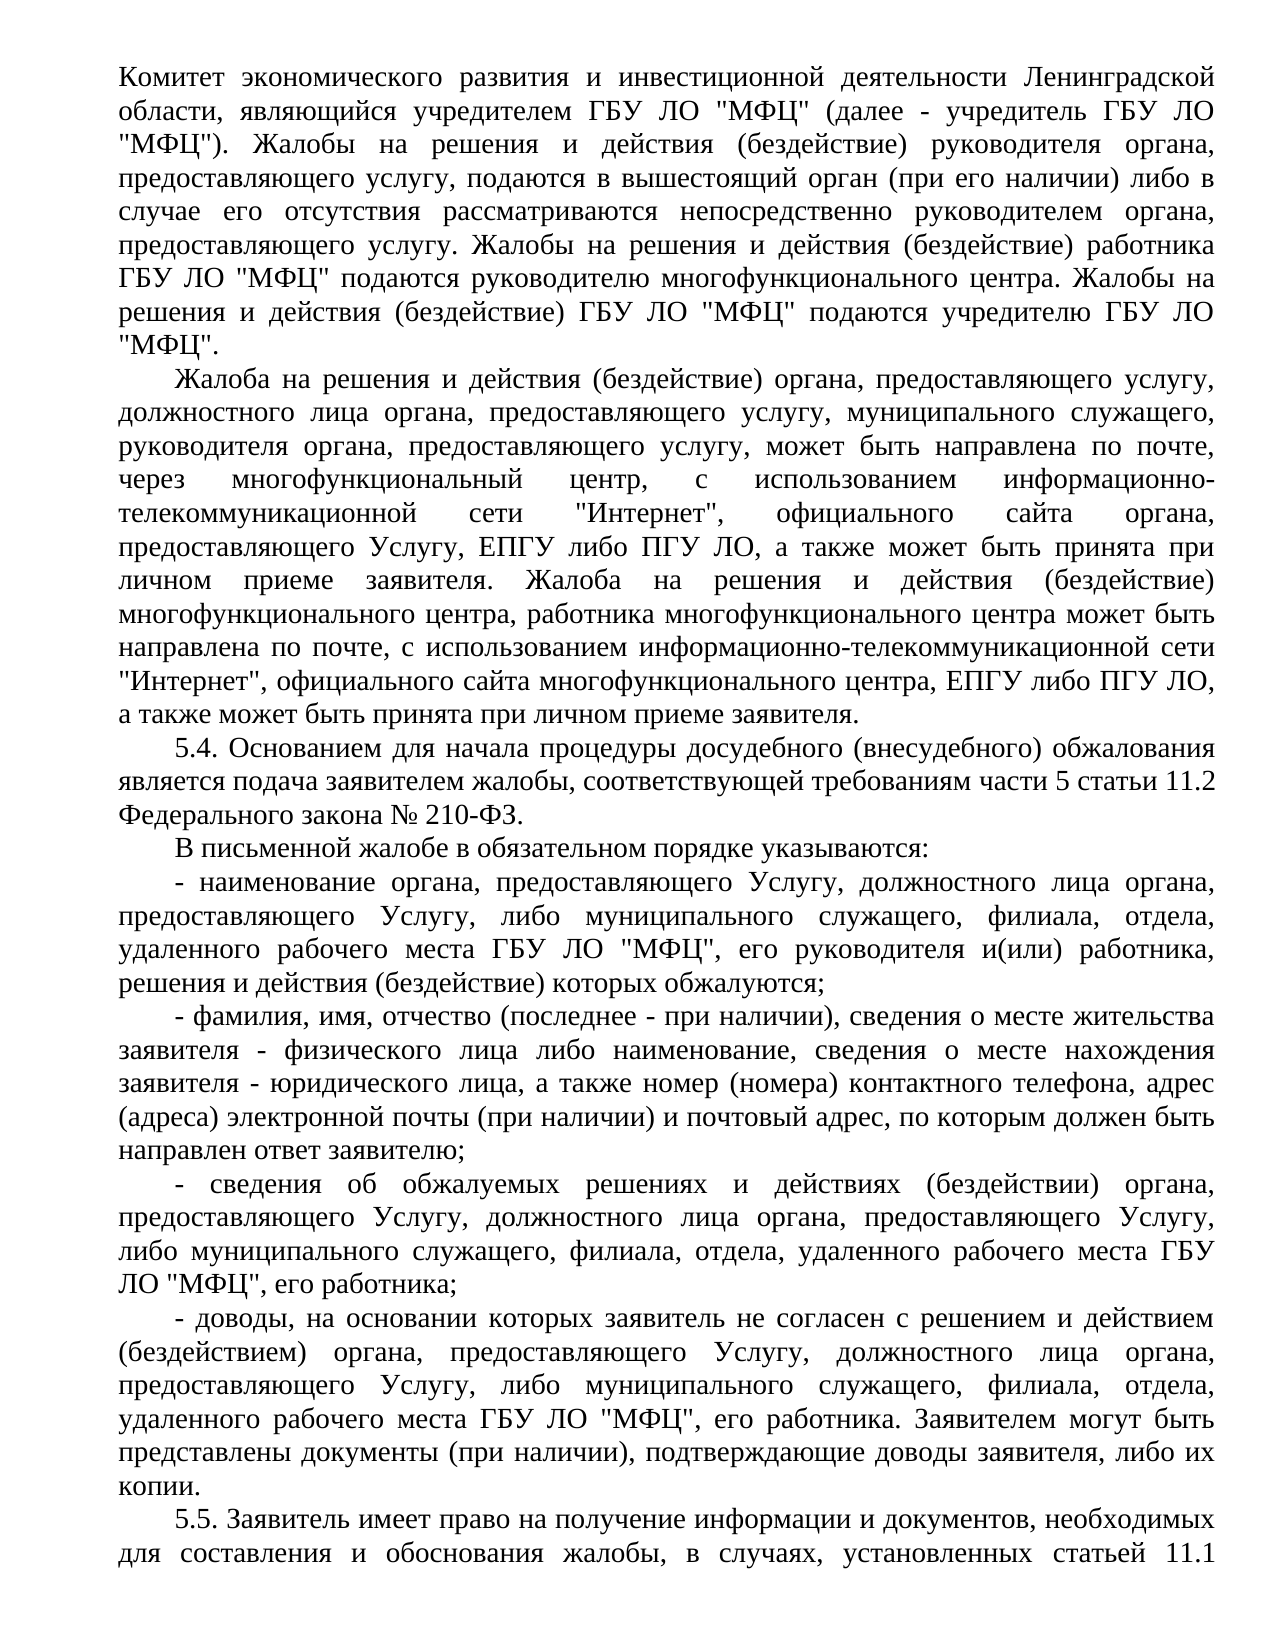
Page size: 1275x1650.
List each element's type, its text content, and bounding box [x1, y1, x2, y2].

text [118, 1501, 1216, 1568]
text В письменной жалобе в обязательном порядке указываются: [118, 831, 1216, 864]
text 5.4. Основанием для начала процедуры досудебного (внесудебного) обжалования является подача заявителем жалобы, соответствующей требованиям части 5 статьи 11.2 Федерального закона № 210-ФЗ. [118, 730, 1216, 831]
text - фамилия, имя, отчество (последнее - при наличии), сведения о месте жительства заявителя - физического лица либо наименование, сведения о месте нахождения заявителя - юридического лица, а также номер (номера) контактного телефона, адрес (адреса) электронной почты (при наличии) и почтовый адрес, по которым должен быть направлен ответ заявителю; [118, 998, 1216, 1166]
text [118, 59, 1216, 361]
text - наименование органа, предоставляющего Услугу, должностного лица органа, предоставляющего Услугу, либо муниципального служащего, филиала, отдела, удаленного рабочего места ГБУ ЛО "МФЦ", его руководителя и(или) работника, решения и действия (бездействие) которых обжалуются; [118, 864, 1216, 998]
text Жалоба на решения и действия (бездействие) органа, предоставляющего услугу, должностного лица органа, предоставляющего услугу, муниципального служащего, руководителя органа, предоставляющего услугу, может быть направлена по почте, через многофункциональный центр, с использованием информационно-телекоммуникационной сети "Интернет", официального сайта органа, предоставляющего Услугу, ЕПГУ либо ПГУ ЛО, а также может быть принята при личном приеме заявителя. Жалоба на решения и действия (бездействие) многофункционального центра, работника многофункционального центра может быть направлена по почте, с использованием информационно-телекоммуникационной сети "Интернет", официального сайта многофункционального центра, ЕПГУ либо ПГУ ЛО, а также может быть принята при личном приеме заявителя. [118, 361, 1216, 730]
text - сведения об обжалуемых решениях и действиях (бездействии) органа, предоставляющего Услугу, должностного лица органа, предоставляющего Услугу, либо муниципального служащего, филиала, отдела, удаленного рабочего места ГБУ ЛО "МФЦ", его работника; [118, 1166, 1216, 1300]
text - доводы, на основании которых заявитель не согласен с решением и действием (бездействием) органа, предоставляющего Услугу, должностного лица органа, предоставляющего Услугу, либо муниципального служащего, филиала, отдела, удаленного рабочего места ГБУ ЛО "МФЦ", его работника. Заявителем могут быть представлены документы (при наличии), подтверждающие доводы заявителя, либо их копии. [118, 1300, 1216, 1501]
